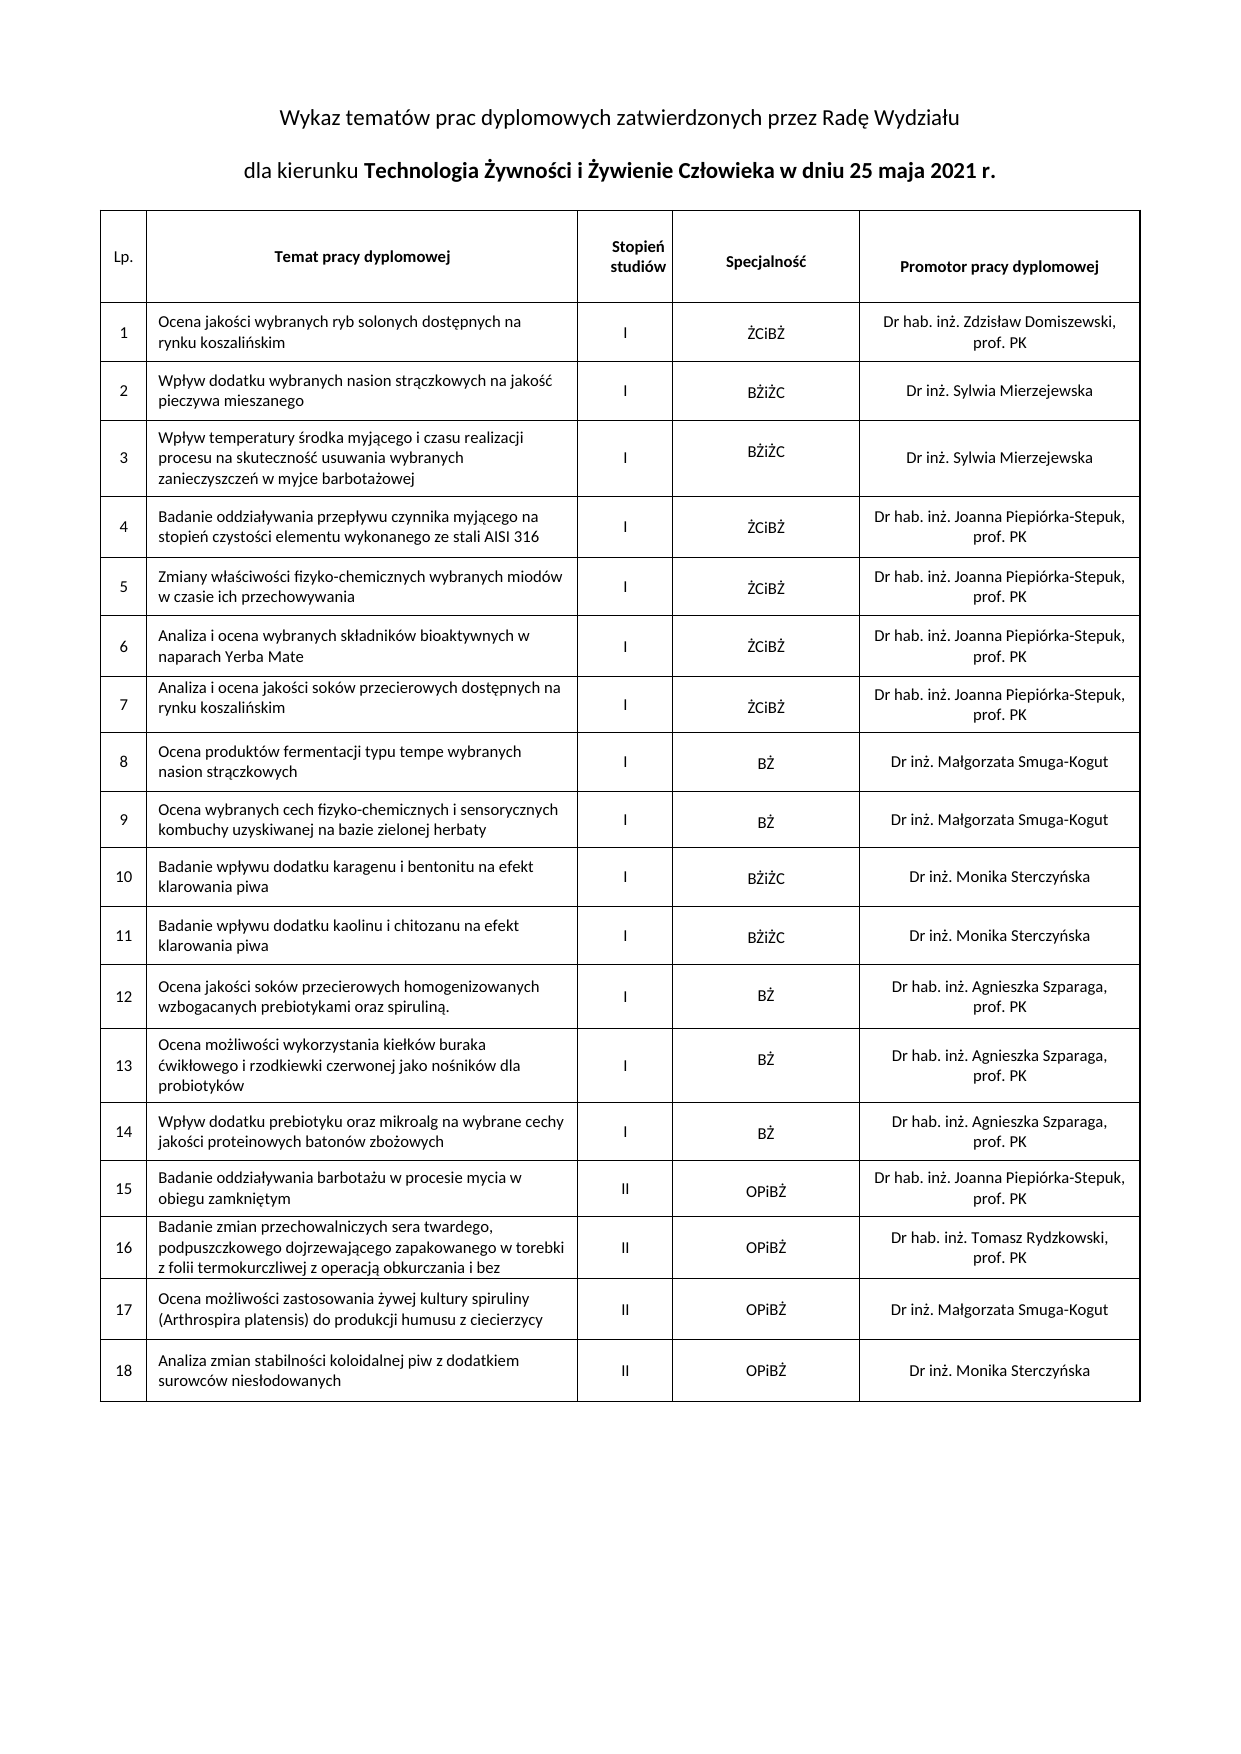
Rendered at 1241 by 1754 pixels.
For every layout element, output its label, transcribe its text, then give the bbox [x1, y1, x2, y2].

table_cell 3 [101, 421, 146, 496]
table_cell 2 [101, 362, 146, 419]
table_cell I [578, 848, 672, 906]
table_cell I [578, 1103, 672, 1159]
table_cell 15 [101, 1161, 146, 1216]
table_cell 13 [101, 1029, 146, 1102]
table_header Promotor pracy dyplomowej [860, 211, 1139, 302]
table_cell Analiza i ocena wybranych składników bioaktywnych w naparach Yerba Mate [147, 616, 577, 676]
table_cell 10 [101, 848, 146, 906]
table_cell BŻiŻC [673, 421, 859, 496]
table_cell 16 [101, 1217, 146, 1278]
table_cell Dr hab. inż. Agnieszka Szparaga, prof. PK [860, 1103, 1139, 1159]
table_cell Dr hab. inż. Agnieszka Szparaga, prof. PK [860, 965, 1139, 1027]
table_cell OPiBŻ [673, 1279, 859, 1339]
table_cell BŻ [673, 733, 859, 791]
table_cell Ocena wybranych cech fizyko-chemicznych i sensorycznych kombuchy uzyskiwanej na bazie zielonej herbaty [147, 792, 577, 847]
table_header Temat pracy dyplomowej [147, 211, 577, 302]
table_cell Dr inż. Sylwia Mierzejewska [860, 362, 1139, 419]
table_cell I [578, 616, 672, 676]
table_cell Dr hab. inż. Tomasz Rydzkowski, prof. PK [860, 1217, 1139, 1278]
table_cell 18 [101, 1340, 146, 1401]
table_cell OPiBŻ [673, 1217, 859, 1278]
table_cell BŻ [673, 792, 859, 847]
table_cell 9 [101, 792, 146, 847]
table_cell ŻCiBŻ [673, 303, 859, 361]
table_cell 7 [101, 677, 146, 732]
table_cell 8 [101, 733, 146, 791]
table_cell BŻiŻC [673, 907, 859, 964]
table_cell I [578, 362, 672, 419]
table_cell ŻCiBŻ [673, 497, 859, 557]
table_cell Ocena jakości soków przecierowych homogenizowanych wzbogacanych prebiotykami oraz spiruliną. [147, 965, 577, 1027]
table_cell Dr inż. Sylwia Mierzejewska [860, 421, 1139, 496]
table_cell Wpływ dodatku prebiotyku oraz mikroalg na wybrane cechy jakości proteinowych batonów zbożowych [147, 1103, 577, 1159]
table_cell BŻ [673, 1103, 859, 1159]
table_cell Analiza zmian stabilności koloidalnej piw z dodatkiem surowców niesłodowanych [147, 1340, 577, 1401]
table_cell 6 [101, 616, 146, 676]
table_cell 12 [101, 965, 146, 1027]
table_cell 4 [101, 497, 146, 557]
table_cell OPiBŻ [673, 1161, 859, 1216]
table_cell Analiza i ocena jakości soków przecierowych dostępnych na rynku koszalińskim [147, 677, 577, 732]
table_cell Badanie wpływu dodatku karagenu i bentonitu na efekt klarowania piwa [147, 848, 577, 906]
table_cell 5 [101, 558, 146, 615]
table_cell Dr inż. Monika Sterczyńska [860, 1340, 1139, 1401]
table_cell I [578, 733, 672, 791]
table_cell ŻCiBŻ [673, 677, 859, 732]
table_cell Dr inż. Monika Sterczyńska [860, 848, 1139, 906]
table_cell 11 [101, 907, 146, 964]
table_header Lp. [101, 211, 146, 302]
table_cell 17 [101, 1279, 146, 1339]
table_cell OPiBŻ [673, 1340, 859, 1401]
table_cell Dr hab. inż. Agnieszka Szparaga, prof. PK [860, 1029, 1139, 1102]
table_cell Dr inż. Monika Sterczyńska [860, 907, 1139, 964]
table_cell Dr hab. inż. Joanna Piepiórka-Stepuk, prof. PK [860, 1161, 1139, 1216]
table_cell II [578, 1279, 672, 1339]
table_cell BŻiŻC [673, 362, 859, 419]
table_cell Zmiany właściwości fizyko-chemicznych wybranych miodów w czasie ich przechowywania [147, 558, 577, 615]
table_cell 1 [101, 303, 146, 361]
table_cell Ocena jakości wybranych ryb solonych dostępnych na rynku koszalińskim [147, 303, 577, 361]
table_cell Badanie zmian przechowalniczych sera twardego, podpuszczkowego dojrzewającego zapakowanego w torebki z folii termokurczliwej z operacją obkurczania i bez [147, 1217, 577, 1278]
table_cell I [578, 303, 672, 361]
table_cell Dr hab. inż. Joanna Piepiórka-Stepuk, prof. PK [860, 497, 1139, 557]
table_cell ŻCiBŻ [673, 616, 859, 676]
table_cell Badanie oddziaływania barbotażu w procesie mycia w obiegu zamkniętym [147, 1161, 577, 1216]
table_cell Dr inż. Małgorzata Smuga-Kogut [860, 1279, 1139, 1339]
table_cell Ocena produktów fermentacji typu tempe wybranych nasion strączkowych [147, 733, 577, 791]
table_cell Dr hab. inż. Joanna Piepiórka-Stepuk, prof. PK [860, 558, 1139, 615]
text dla kierunku Technologia Żywności i Żywienie Człowieka w dniu 25 maja 2021 r. [148, 156, 1093, 184]
table_cell BŻ [673, 1029, 859, 1102]
table_cell I [578, 792, 672, 847]
text Wykaz tematów prac dyplomowych zatwierdzonych przez Radę Wydziału [148, 103, 1093, 131]
table_cell II [578, 1161, 672, 1216]
table_cell Ocena możliwości wykorzystania kiełków buraka ćwikłowego i rzodkiewki czerwonej jako nośników dla probiotyków [147, 1029, 577, 1102]
table_cell Badanie wpływu dodatku kaolinu i chitozanu na efekt klarowania piwa [147, 907, 577, 964]
table_cell BŻ [673, 965, 859, 1027]
table_cell 14 [101, 1103, 146, 1159]
table_cell I [578, 965, 672, 1027]
table_cell II [578, 1340, 672, 1401]
table_cell Wpływ dodatku wybranych nasion strączkowych na jakość pieczywa mieszanego [147, 362, 577, 419]
table_cell II [578, 1217, 672, 1278]
table_cell I [578, 421, 672, 496]
table_cell Dr inż. Małgorzata Smuga-Kogut [860, 733, 1139, 791]
table_cell ŻCiBŻ [673, 558, 859, 615]
table_cell Wpływ temperatury środka myjącego i czasu realizacji procesu na skuteczność usuwania wybranych zanieczyszczeń w myjce barbotażowej [147, 421, 577, 496]
table_cell Ocena możliwości zastosowania żywej kultury spiruliny (Arthrospira platensis) do produkcji humusu z ciecierzycy [147, 1279, 577, 1339]
table_cell I [578, 1029, 672, 1102]
table_header Specjalność [673, 211, 859, 302]
table_cell Dr inż. Małgorzata Smuga-Kogut [860, 792, 1139, 847]
table_cell BŻiŻC [673, 848, 859, 906]
table_header Stopień studiów [578, 211, 672, 302]
table_cell I [578, 558, 672, 615]
table_cell Dr hab. inż. Zdzisław Domiszewski, prof. PK [860, 303, 1139, 361]
table_cell Dr hab. inż. Joanna Piepiórka-Stepuk, prof. PK [860, 616, 1139, 676]
table_cell I [578, 677, 672, 732]
table_cell Dr hab. inż. Joanna Piepiórka-Stepuk, prof. PK [860, 677, 1139, 732]
table_cell Badanie oddziaływania przepływu czynnika myjącego na stopień czystości elementu wykonanego ze stali AISI 316 [147, 497, 577, 557]
table_cell I [578, 497, 672, 557]
table_cell I [578, 907, 672, 964]
